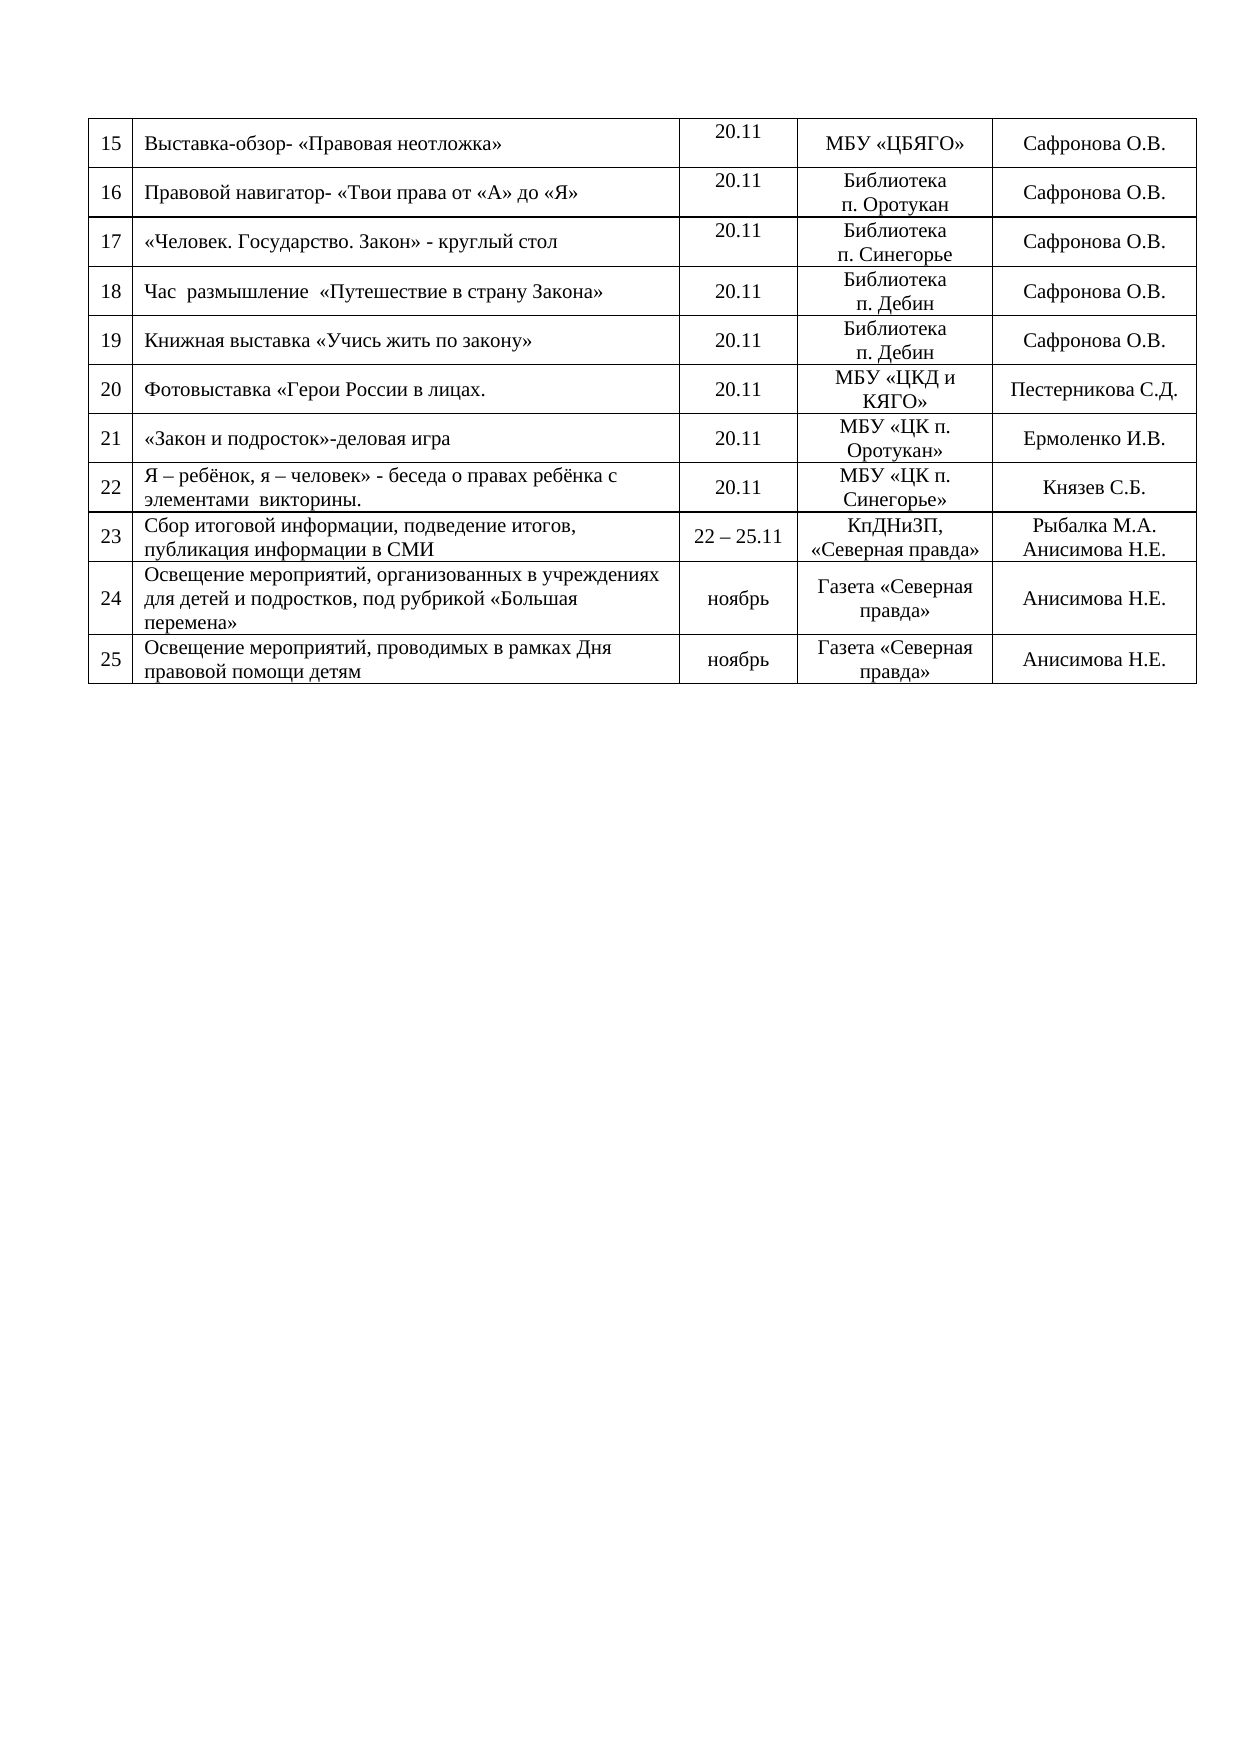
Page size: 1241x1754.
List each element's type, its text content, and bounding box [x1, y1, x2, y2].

table_cell 20.11 [680, 267, 797, 315]
table_cell Час размышление «Путешествие в страну Закона» [133, 267, 679, 315]
table_cell 20.11 [680, 119, 797, 167]
table_cell Освещение мероприятий, организованных в учреждениях для детей и подростков, под рубрикой «Большая перемена» [133, 562, 679, 634]
table_cell ноябрь [680, 562, 797, 634]
table_cell 25 [89, 635, 132, 683]
table_cell Анисимова Н.Е. [993, 635, 1196, 683]
table_cell МБУ «ЦК п. Оротукан» [798, 414, 992, 462]
table_cell Выставка-обзор- «Правовая неотложка» [133, 119, 679, 167]
table_cell Анисимова Н.Е. [993, 562, 1196, 634]
table_cell «Закон и подросток»-деловая игра [133, 414, 679, 462]
table_cell Газета «Северная правда» [798, 635, 992, 683]
table_cell Библиотека п. Синегорье [798, 218, 992, 266]
table_cell Газета «Северная правда» [798, 562, 992, 634]
table_cell «Человек. Государство. Закон» - круглый стол [133, 218, 679, 266]
table_cell КпДНиЗП, «Северная правда» [798, 513, 992, 561]
table_cell 22 [89, 463, 132, 511]
table_cell Освещение мероприятий, проводимых в рамках Дня правовой помощи детям [133, 635, 679, 683]
table_cell 15 [89, 119, 132, 167]
table_cell Сафронова О.В. [993, 119, 1196, 167]
table_cell 19 [89, 316, 132, 364]
table_cell Книжная выставка «Учись жить по закону» [133, 316, 679, 364]
table_cell ноябрь [680, 635, 797, 683]
table_cell Библиотека п. Дебин [798, 316, 992, 364]
table_cell 20.11 [680, 218, 797, 266]
table_cell Пестерникова С.Д. [993, 365, 1196, 413]
table_cell 20.11 [680, 365, 797, 413]
table_cell 18 [89, 267, 132, 315]
table_cell 20 [89, 365, 132, 413]
table_cell 24 [89, 562, 132, 634]
table_cell Сафронова О.В. [993, 267, 1196, 315]
table_cell Сафронова О.В. [993, 316, 1196, 364]
table_cell Сбор итоговой информации, подведение итогов, публикация информации в СМИ [133, 513, 679, 561]
table_cell 23 [89, 513, 132, 561]
table_cell МБУ «ЦКД и КЯГО» [798, 365, 992, 413]
table_cell Фотовыставка «Герои России в лицах. [133, 365, 679, 413]
table_cell 16 [89, 168, 132, 216]
table_cell Ермоленко И.В. [993, 414, 1196, 462]
table_cell Князев С.Б. [993, 463, 1196, 511]
table_cell Рыбалка М.А. Анисимова Н.Е. [993, 513, 1196, 561]
table_cell Библиотека п. Оротукан [798, 168, 992, 216]
table_cell МБУ «ЦК п. Синегорье» [798, 463, 992, 511]
table_cell 22 – 25.11 [680, 513, 797, 561]
table_cell 20.11 [680, 414, 797, 462]
table_cell Библиотека п. Дебин [798, 267, 992, 315]
table_cell 21 [89, 414, 132, 462]
table_cell Правовой навигатор- «Твои права от «А» до «Я» [133, 168, 679, 216]
table_cell 20.11 [680, 463, 797, 511]
table_cell 20.11 [680, 316, 797, 364]
table_cell Сафронова О.В. [993, 168, 1196, 216]
table_cell МБУ «ЦБЯГО» [798, 119, 992, 167]
table_cell 17 [89, 218, 132, 266]
table_cell 20.11 [680, 168, 797, 216]
table_cell Я – ребёнок, я – человек» - беседа о правах ребёнка с элементами викторины. [133, 463, 679, 511]
table_cell Сафронова О.В. [993, 218, 1196, 266]
